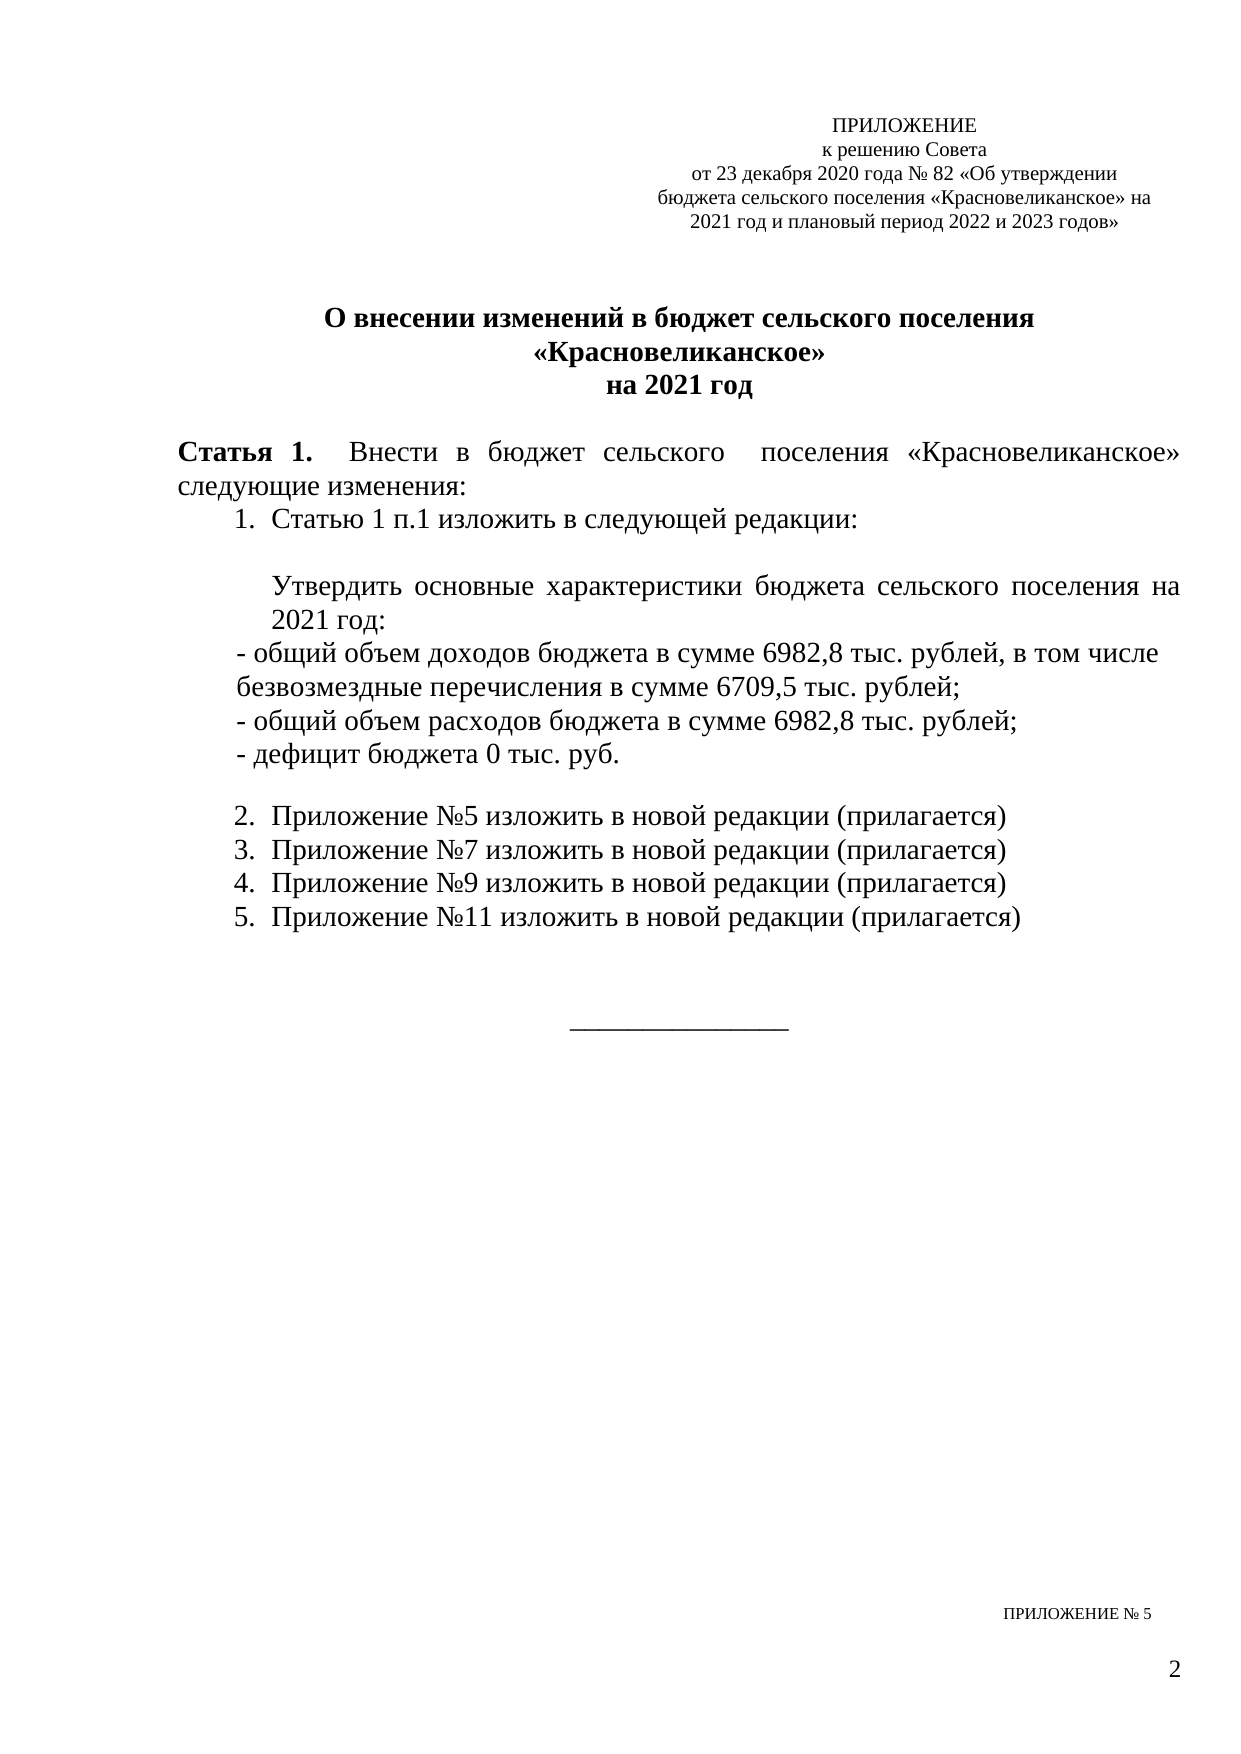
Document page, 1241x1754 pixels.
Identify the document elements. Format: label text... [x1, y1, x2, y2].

text Статья 1. Внести в бюджет сельского поселения «Красновеликанское» следующие изменения: [177, 434, 1181, 501]
text Утвердить основные характеристики бюджета сельского поселения на 2021 год: [271, 568, 1181, 636]
text на 2021 год [177, 367, 1181, 401]
table_header ПРИЛОЖЕНИЕ к решению Совета от 23 декабря 2020 года № 82 «Об утверждении бюджета сельского поселения «Красновеликанское» на 2021 год и плановый период 2022 и 2023 годов» [646, 89, 1163, 267]
text - дефицит бюджета 0 тыс. руб. [177, 736, 1181, 770]
list Приложение №7 изложить в новой редакции (прилагается) [233, 832, 1181, 866]
text безвозмездные перечисления в сумме 6709,5 тыс. рублей; [177, 669, 1181, 703]
text - общий объем расходов бюджета в сумме 6982,8 тыс. рублей; [177, 703, 1181, 736]
list Приложение №5 изложить в новой редакции (прилагается) [233, 798, 1181, 832]
text - общий объем доходов бюджета в сумме 6982,8 тыс. рублей, в том числе [177, 636, 1181, 669]
text _______________ [177, 1000, 1181, 1033]
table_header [646, 1604, 1163, 1636]
list Приложение №9 изложить в новой редакции (прилагается) [233, 866, 1181, 899]
text О внесении изменений в бюджет сельского поселения «Красновеликанское» [177, 300, 1181, 367]
list Приложение №11 изложить в новой редакции (прилагается) [233, 899, 1181, 933]
list Статью 1 п.1 изложить в следующей редакции: [233, 501, 1181, 535]
